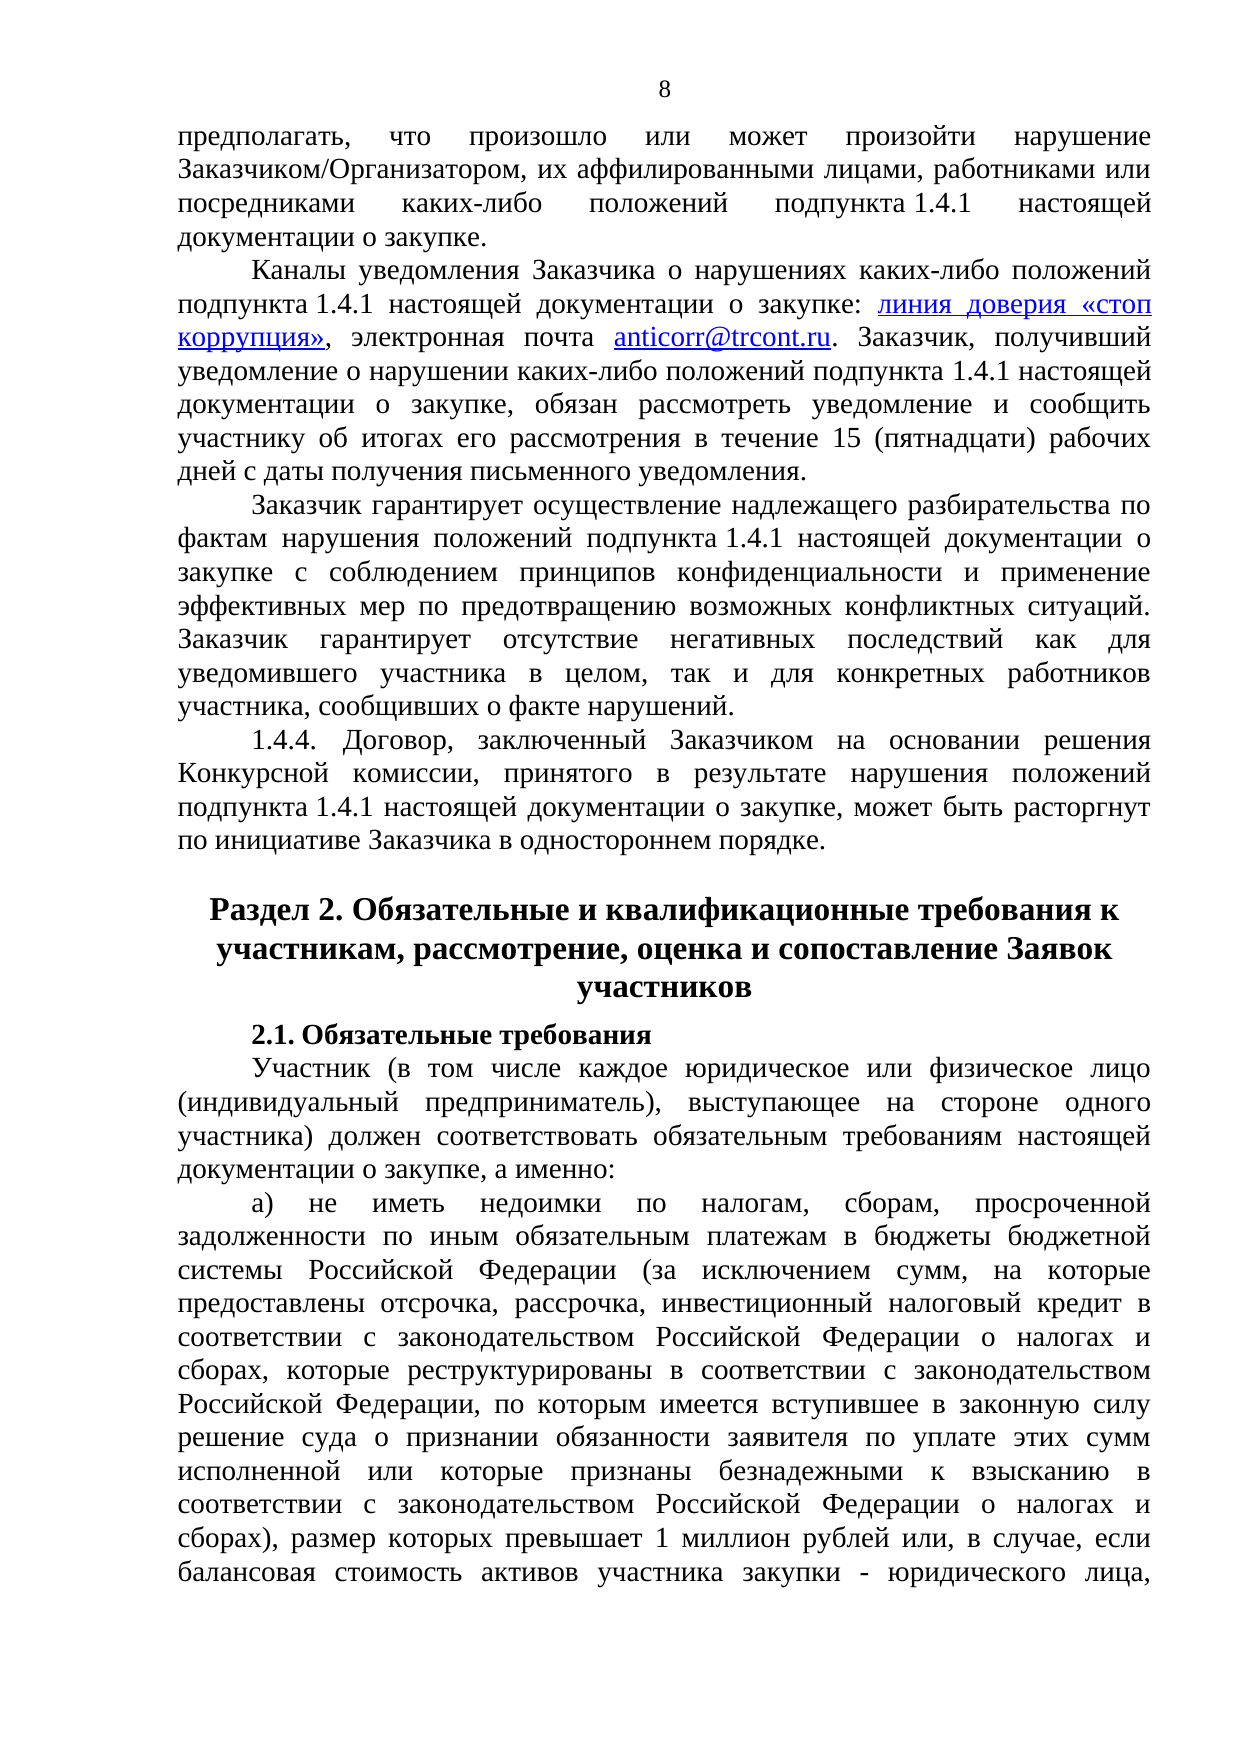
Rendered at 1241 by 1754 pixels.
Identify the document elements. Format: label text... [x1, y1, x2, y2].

list Договор, заключенный Заказчиком на основании решения Конкурсной комиссии, принятого в результате нарушения положений подпункта 1.4.1 настоящей документации о закупке, может быть расторгнут по инициативе Заказчика в одностороннем порядке. [177, 722, 1152, 856]
text Заказчик гарантирует осуществление надлежащего разбирательства по фактам нарушения положений подпункта 1.4.1 настоящей документации о закупке с соблюдением принципов конфиденциальности и применение эффективных мер по предотвращению возможных конфликтных ситуаций. Заказчик гарантирует отсутствие негативных последствий как для уведомившего участника в целом, так и для конкретных работников участника, сообщивших о факте нарушений. [177, 487, 1152, 722]
list Обязательные требования [177, 1017, 1152, 1051]
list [177, 118, 1152, 252]
text Участник (в том числе каждое юридическое или физическое лицо (индивидуальный предприниматель), выступающее на стороне одного участника) должен соответствовать обязательным требованиям настоящей документации о закупке, а именно: [177, 1051, 1152, 1185]
text Каналы уведомления Заказчика о нарушениях каких-либо положений подпункта 1.4.1 настоящей документации о закупке: линия доверия «стоп коррупция», электронная почта anticorr@trcont.ru. Заказчик, получивший уведомление о нарушении каких-либо положений подпункта 1.4.1 настоящей документации о закупке, обязан рассмотреть уведомление и сообщить участнику об итогах его рассмотрения в течение 15 (пятнадцати) рабочих дней с даты получения письменного уведомления. [177, 252, 1152, 487]
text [177, 1185, 1152, 1587]
text Раздел 2. Обязательные и квалификационные требования к участникам, рассмотрение, оценка и сопоставление Заявок участников [177, 889, 1152, 1004]
